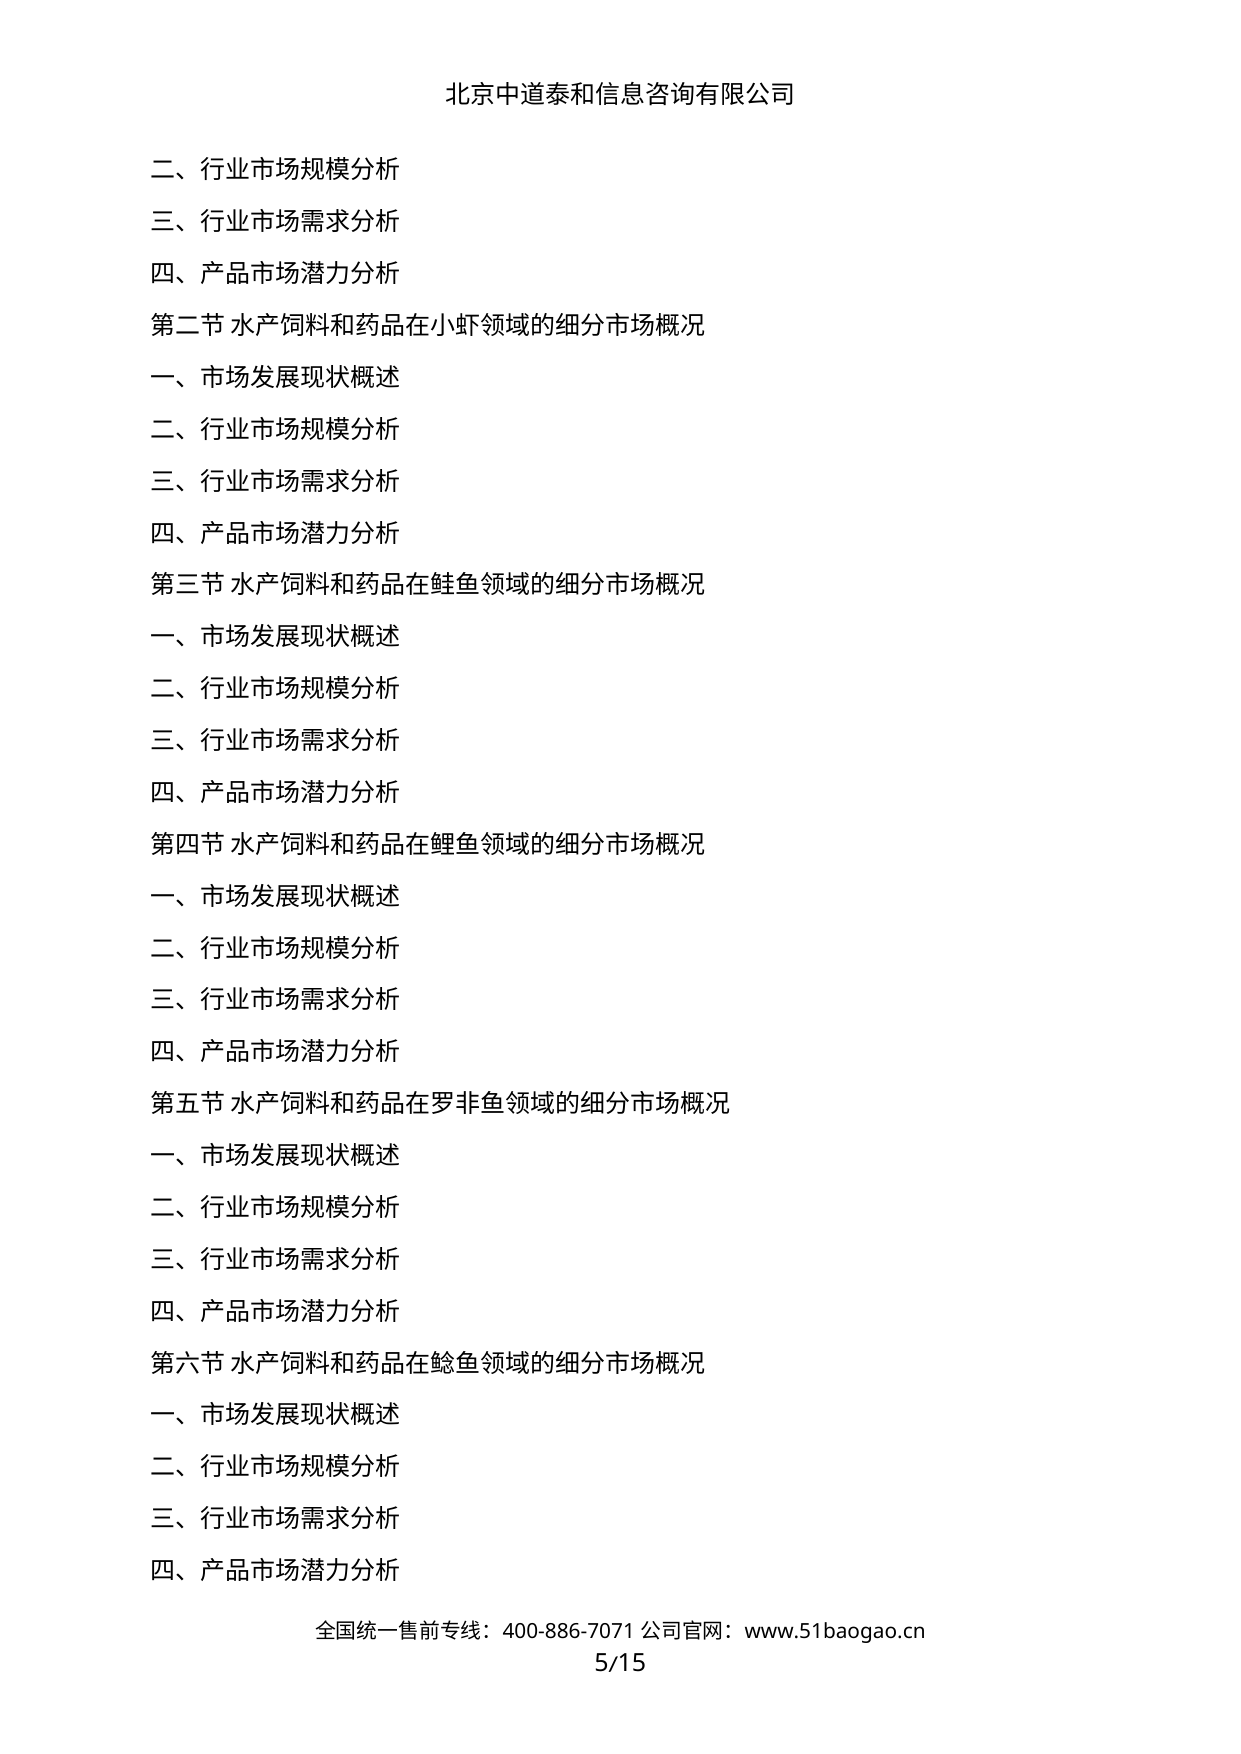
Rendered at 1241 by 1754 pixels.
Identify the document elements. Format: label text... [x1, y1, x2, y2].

text 第二节 水产饲料和药品在小虾领域的细分市场概况 [150, 306, 1090, 342]
text 四、产品市场潜力分析 [150, 772, 1090, 809]
text 四、产品市场潜力分析 [150, 1291, 1090, 1327]
text 二、行业市场规模分析 [150, 150, 1090, 186]
text 三、行业市场需求分析 [150, 202, 1090, 238]
text 二、行业市场规模分析 [150, 1447, 1090, 1483]
text 四、产品市场潜力分析 [150, 1032, 1090, 1068]
text 一、市场发展现状概述 [150, 1136, 1090, 1172]
text 三、行业市场需求分析 [150, 721, 1090, 757]
text 二、行业市场规模分析 [150, 669, 1090, 705]
text 四、产品市场潜力分析 [150, 513, 1090, 549]
text 二、行业市场规模分析 [150, 1187, 1090, 1224]
text 二、行业市场规模分析 [150, 409, 1090, 446]
text 四、产品市场潜力分析 [150, 1551, 1090, 1587]
text 三、行业市场需求分析 [150, 1239, 1090, 1276]
text 一、市场发展现状概述 [150, 617, 1090, 653]
text 第四节 水产饲料和药品在鲤鱼领域的细分市场概况 [150, 824, 1090, 861]
text 四、产品市场潜力分析 [150, 254, 1090, 290]
text 一、市场发展现状概述 [150, 876, 1090, 912]
text 一、市场发展现状概述 [150, 357, 1090, 394]
text 三、行业市场需求分析 [150, 980, 1090, 1016]
text 第六节 水产饲料和药品在鲶鱼领域的细分市场概况 [150, 1343, 1090, 1379]
text 三、行业市场需求分析 [150, 461, 1090, 497]
text 二、行业市场规模分析 [150, 928, 1090, 964]
text 第五节 水产饲料和药品在罗非鱼领域的细分市场概况 [150, 1084, 1090, 1120]
text 一、市场发展现状概述 [150, 1395, 1090, 1431]
text 第三节 水产饲料和药品在鲑鱼领域的细分市场概况 [150, 565, 1090, 601]
text 三、行业市场需求分析 [150, 1499, 1090, 1535]
